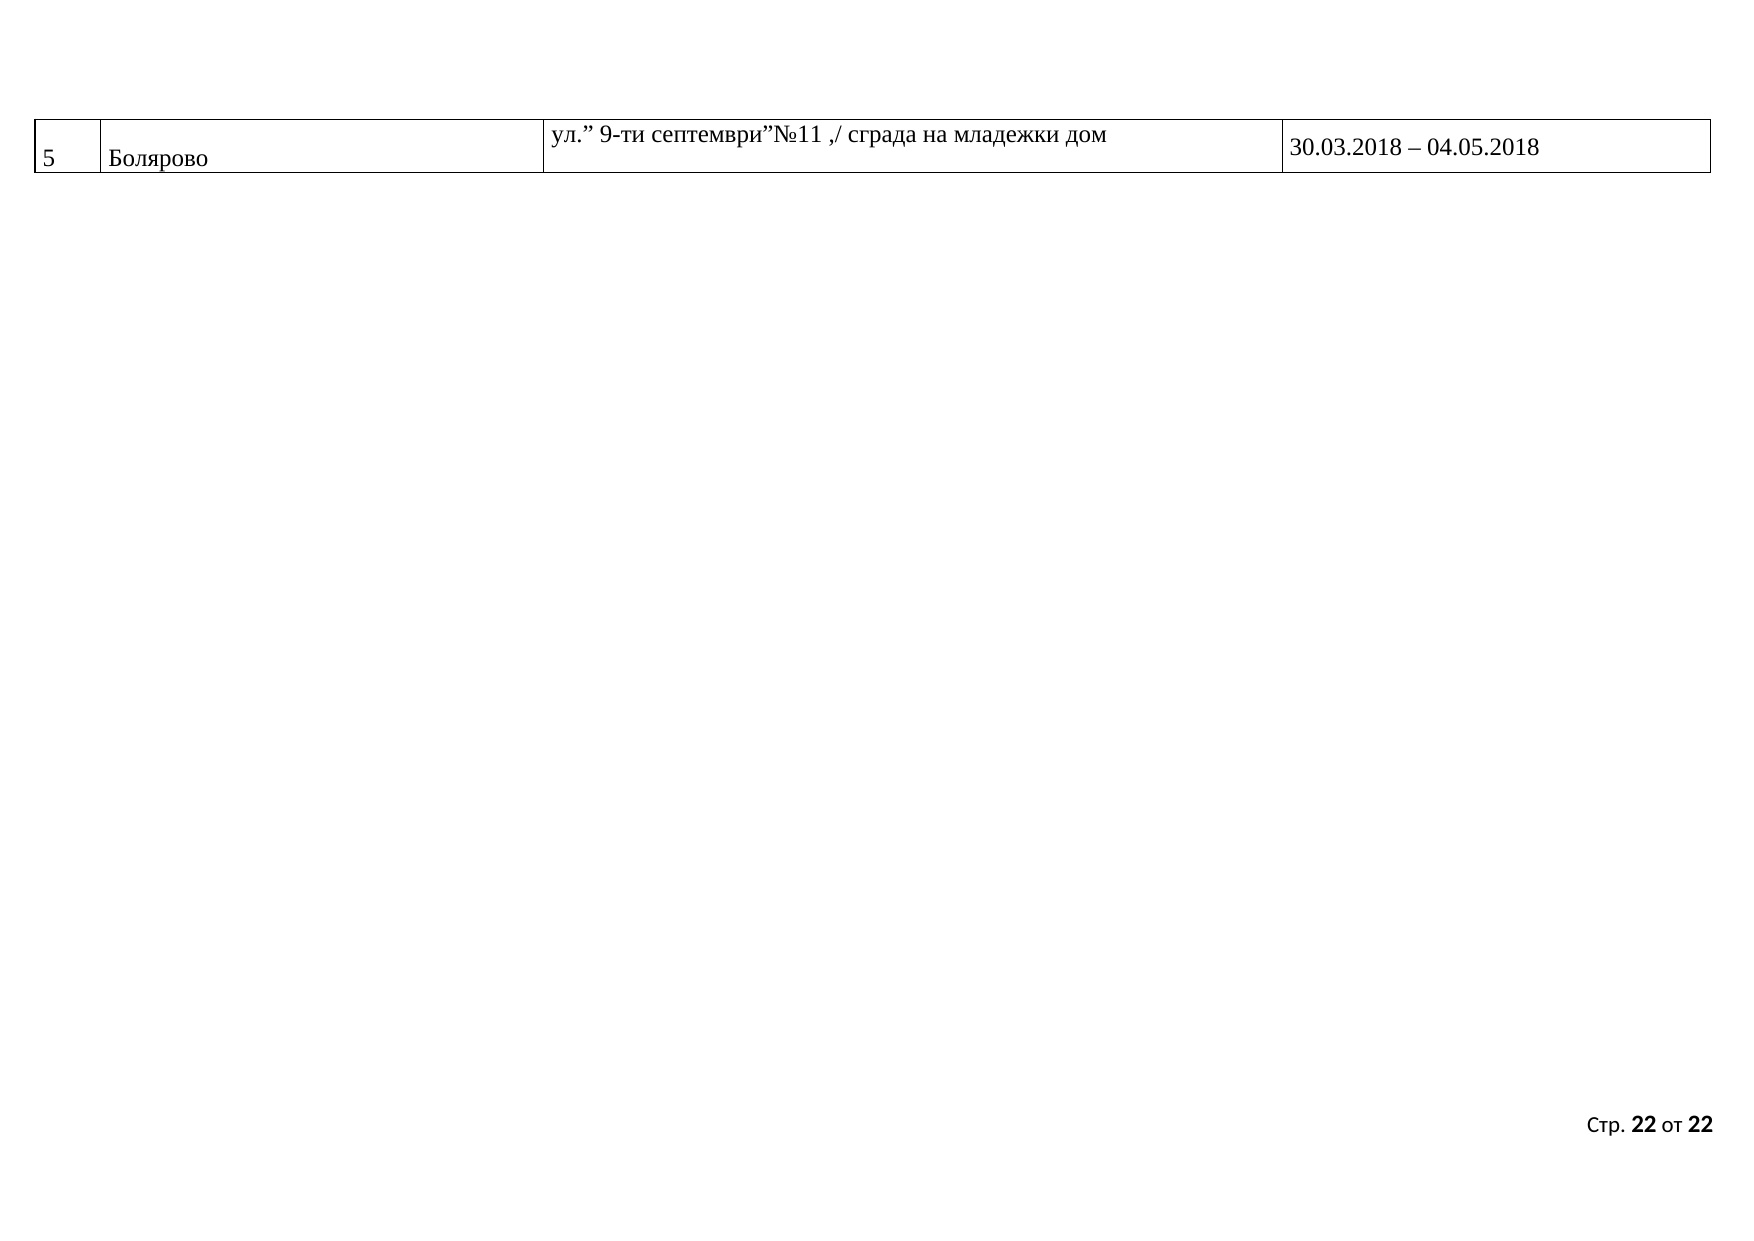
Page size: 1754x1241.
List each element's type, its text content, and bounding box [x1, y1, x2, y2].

table_cell ул.” 9-ти септември”№11 ,/ сграда на младежки дом [544, 120, 1282, 172]
table_cell 5 [36, 120, 100, 172]
table_cell 30.03.2018 – 04.05.2018 [1283, 120, 1710, 172]
table_cell Болярово [101, 120, 543, 172]
